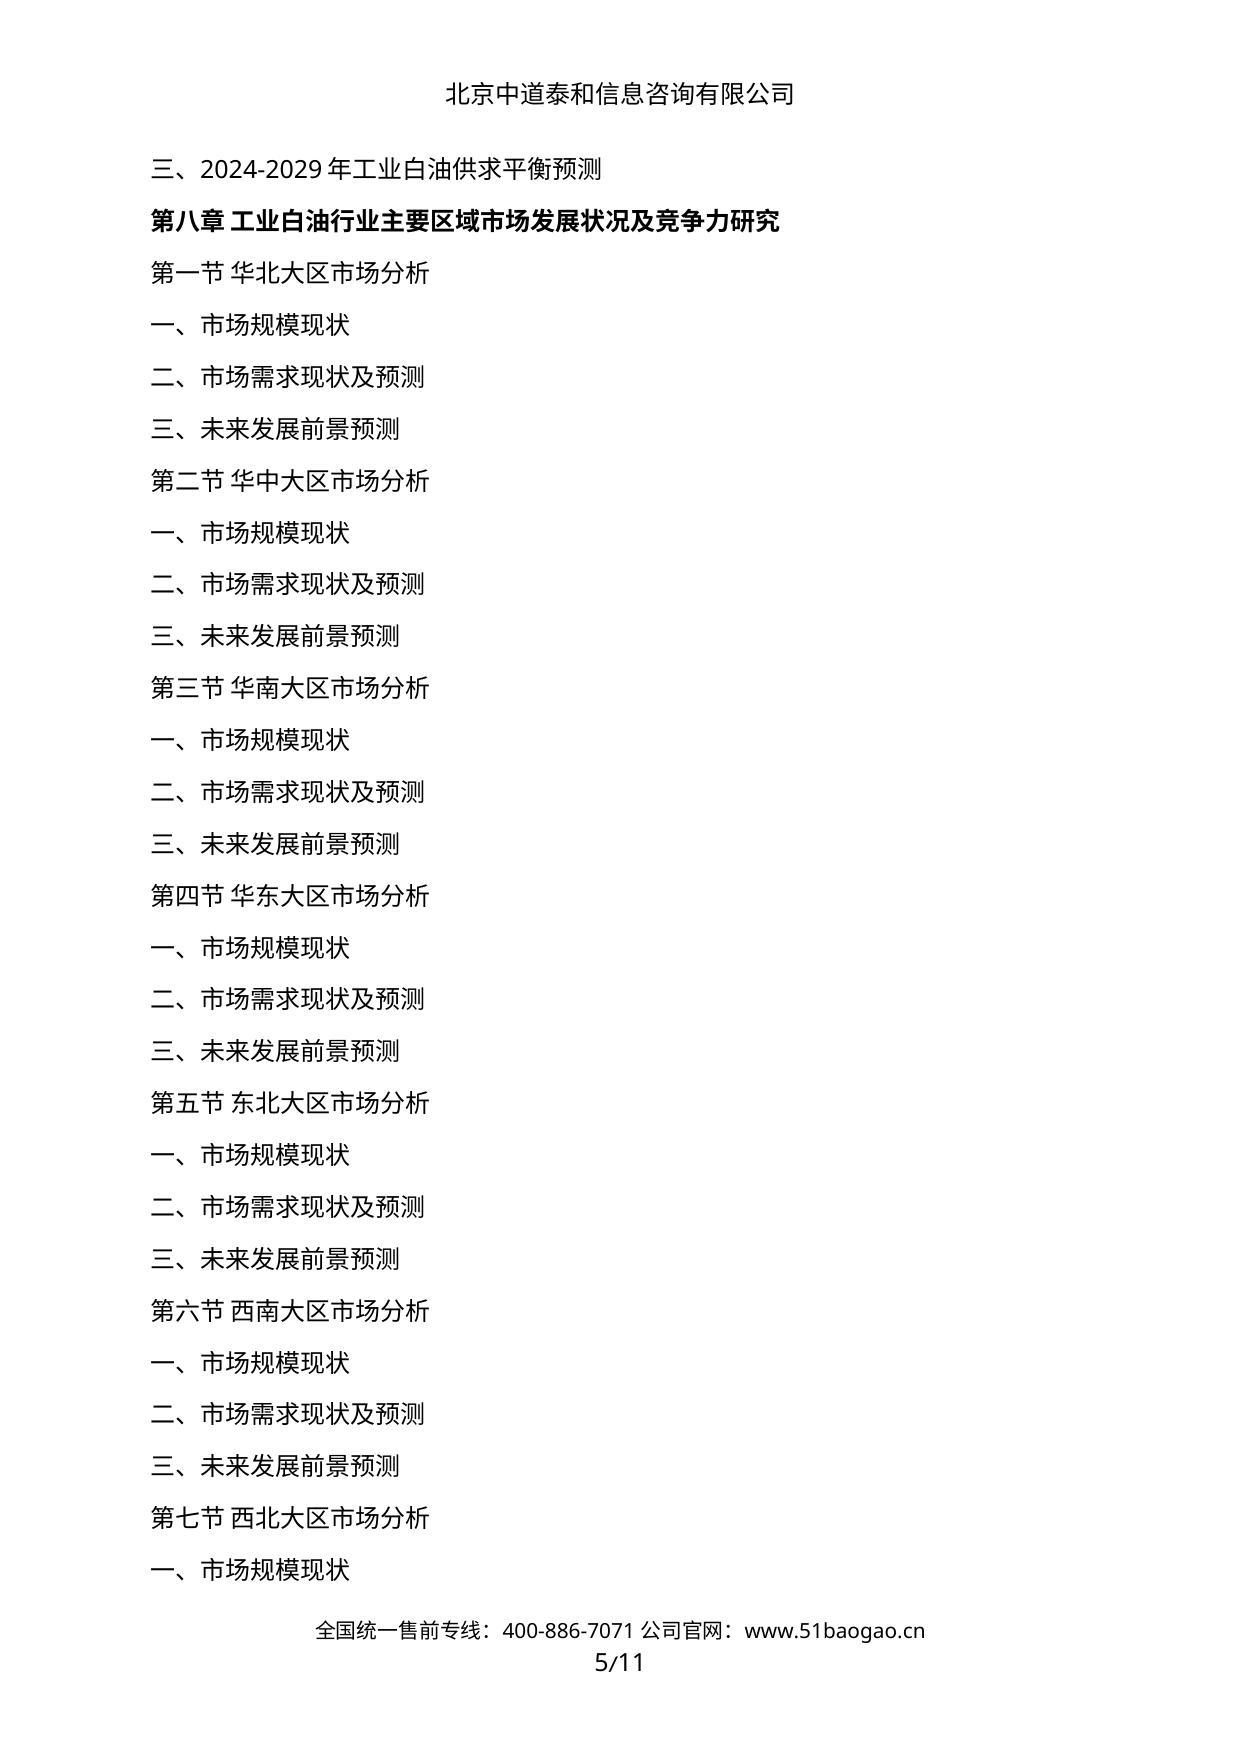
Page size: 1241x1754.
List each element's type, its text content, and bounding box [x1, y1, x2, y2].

text 一、市场规模现状 [150, 1136, 1090, 1172]
text 第三节 华南大区市场分析 [150, 669, 1090, 705]
text 一、市场规模现状 [150, 513, 1090, 549]
text 三、未来发展前景预测 [150, 1447, 1090, 1483]
text 三、未来发展前景预测 [150, 409, 1090, 446]
text 第五节 东北大区市场分析 [150, 1084, 1090, 1120]
text 二、市场需求现状及预测 [150, 980, 1090, 1016]
text 三、2024-2029年工业白油供求平衡预测 [150, 150, 1090, 186]
text 第七节 西北大区市场分析 [150, 1499, 1090, 1535]
text 二、市场需求现状及预测 [150, 357, 1090, 394]
text 三、未来发展前景预测 [150, 824, 1090, 861]
text 三、未来发展前景预测 [150, 617, 1090, 653]
text 第六节 西南大区市场分析 [150, 1291, 1090, 1327]
text 第一节 华北大区市场分析 [150, 254, 1090, 290]
text 三、未来发展前景预测 [150, 1239, 1090, 1276]
text 一、市场规模现状 [150, 721, 1090, 757]
text 二、市场需求现状及预测 [150, 772, 1090, 809]
text 第四节 华东大区市场分析 [150, 876, 1090, 912]
text 第二节 华中大区市场分析 [150, 461, 1090, 497]
text 二、市场需求现状及预测 [150, 1187, 1090, 1224]
text 第八章 工业白油行业主要区域市场发展状况及竞争力研究 [150, 202, 1090, 238]
text 一、市场规模现状 [150, 1343, 1090, 1379]
text 三、未来发展前景预测 [150, 1032, 1090, 1068]
text 二、市场需求现状及预测 [150, 1395, 1090, 1431]
text 一、市场规模现状 [150, 306, 1090, 342]
text 二、市场需求现状及预测 [150, 565, 1090, 601]
text 一、市场规模现状 [150, 1551, 1090, 1587]
text 一、市场规模现状 [150, 928, 1090, 964]
